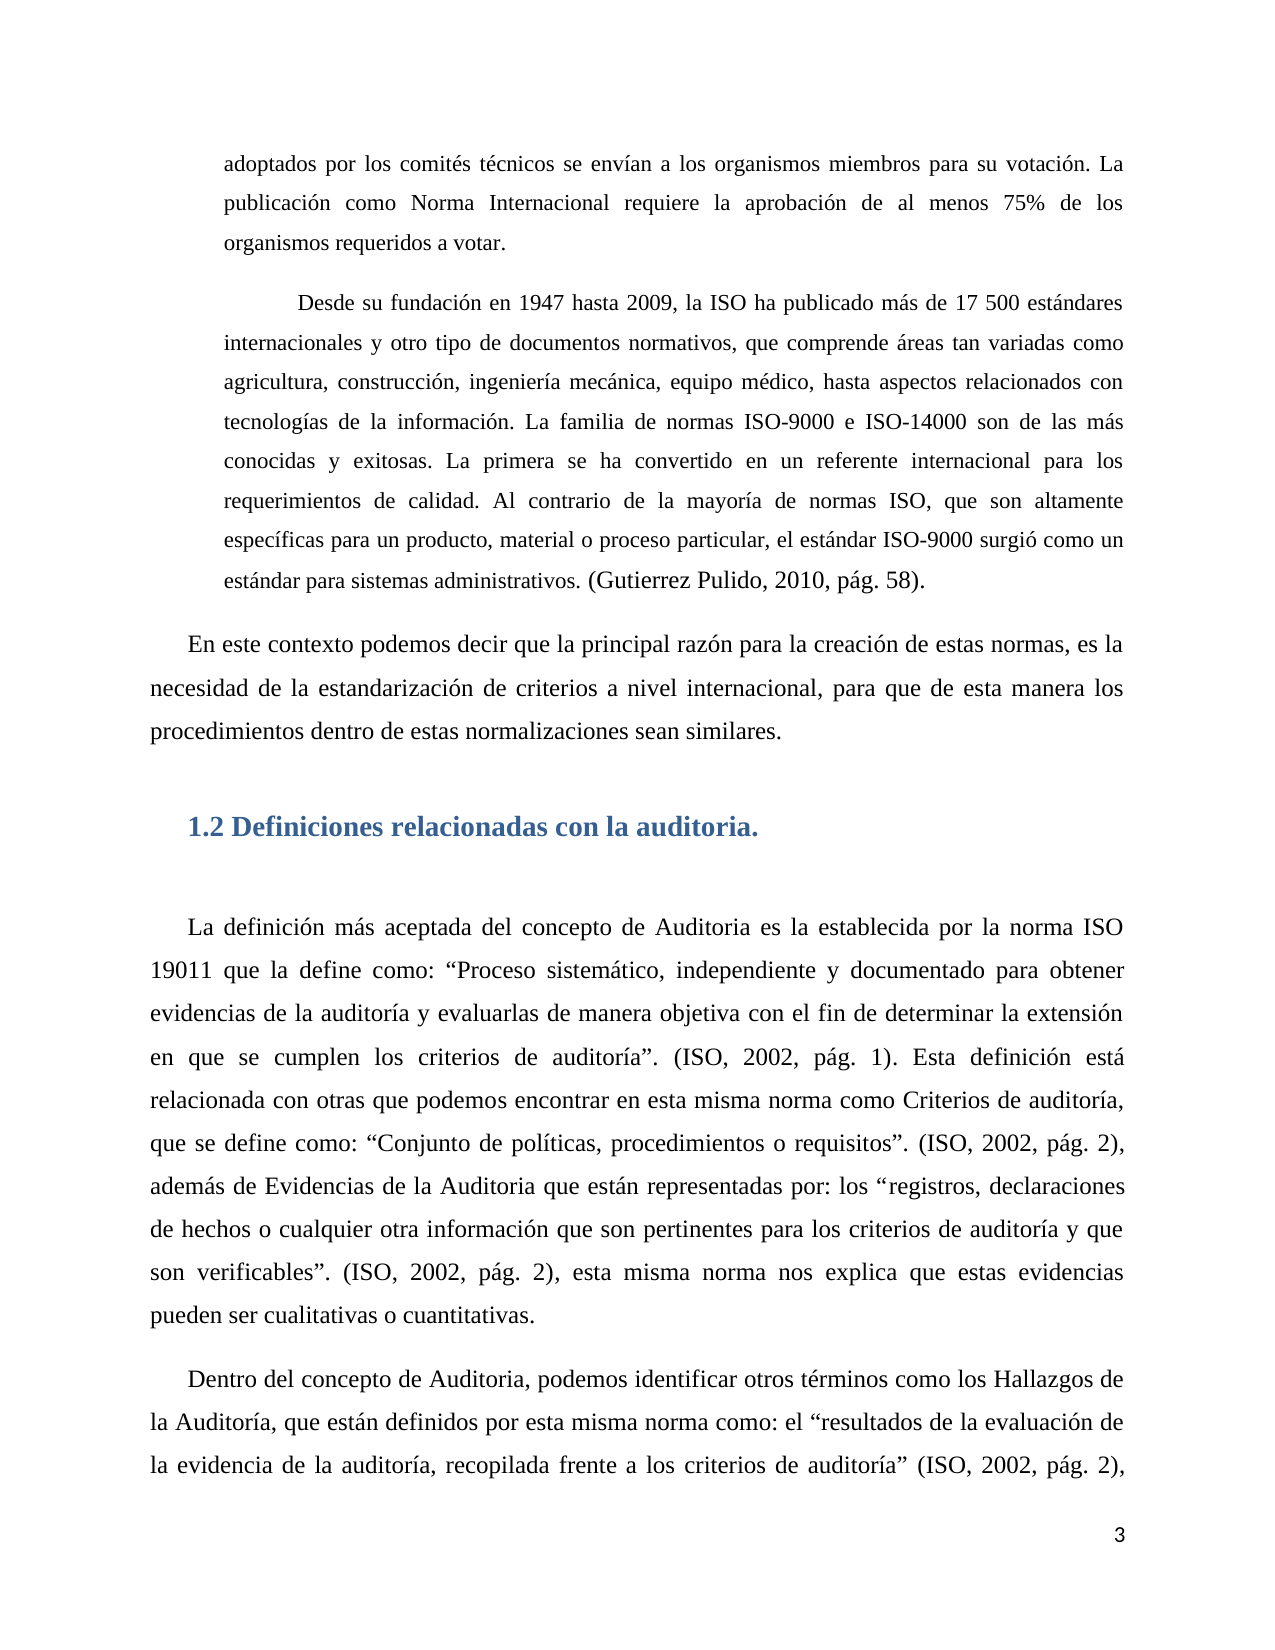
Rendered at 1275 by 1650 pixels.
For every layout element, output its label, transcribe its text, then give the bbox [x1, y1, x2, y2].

text La definición más aceptada del concepto de Auditoria es la establecida por la norma ISO 19011 que la define como: “Proceso sistemático, independiente y documentado para obtener evidencias de la auditoría y evaluarlas de manera objetiva con el fin de determinar la extensión en que se cumplen los criterios de auditoría”.. Esta definición está relacionada con otras que podemos encontrar en esta misma norma como Criterios de auditoría, que se define como: “Conjunto de políticas, procedimientos o requisitos”., además de Evidencias de la Auditoria que están representadas por: los “registros, declaraciones de hechos o cualquier otra información que son pertinentes para los criterios de auditoría y que son verificables”., esta misma norma nos explica que estas evidencias pueden ser cualitativas o cuantitativas. [150, 912, 1125, 1329]
text Desde su fundación en 1947 hasta 2009, la ISO ha publicado más de 17 500 estándares internacionales y otro tipo de documentos normativos, que comprende áreas tan variadas como agricultura, construcción, ingeniería mecánica, equipo médico, hasta aspectos relacionados con tecnologías de la información. La familia de normas ISO-9000 e ISO-14000 son de las más conocidas y exitosas. La primera se ha convertido en un referente internacional para los requerimientos de calidad. Al contrario de la mayoría de normas ISO, que son altamente específicas para un producto, material o proceso particular, el estándar ISO-9000 surgió como un estándar para sistemas administrativos.. [224, 289, 1125, 594]
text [224, 150, 1125, 255]
text En este contexto podemos decir que la principal razón para la creación de estas normas, es la necesidad de la estandarización de criterios a nivel internacional, para que de esta manera los procedimientos dentro de estas normalizaciones sean similares. [150, 629, 1125, 744]
subtitle Definiciones relacionadas con la auditoria. [187, 809, 1125, 842]
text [150, 1364, 1125, 1479]
